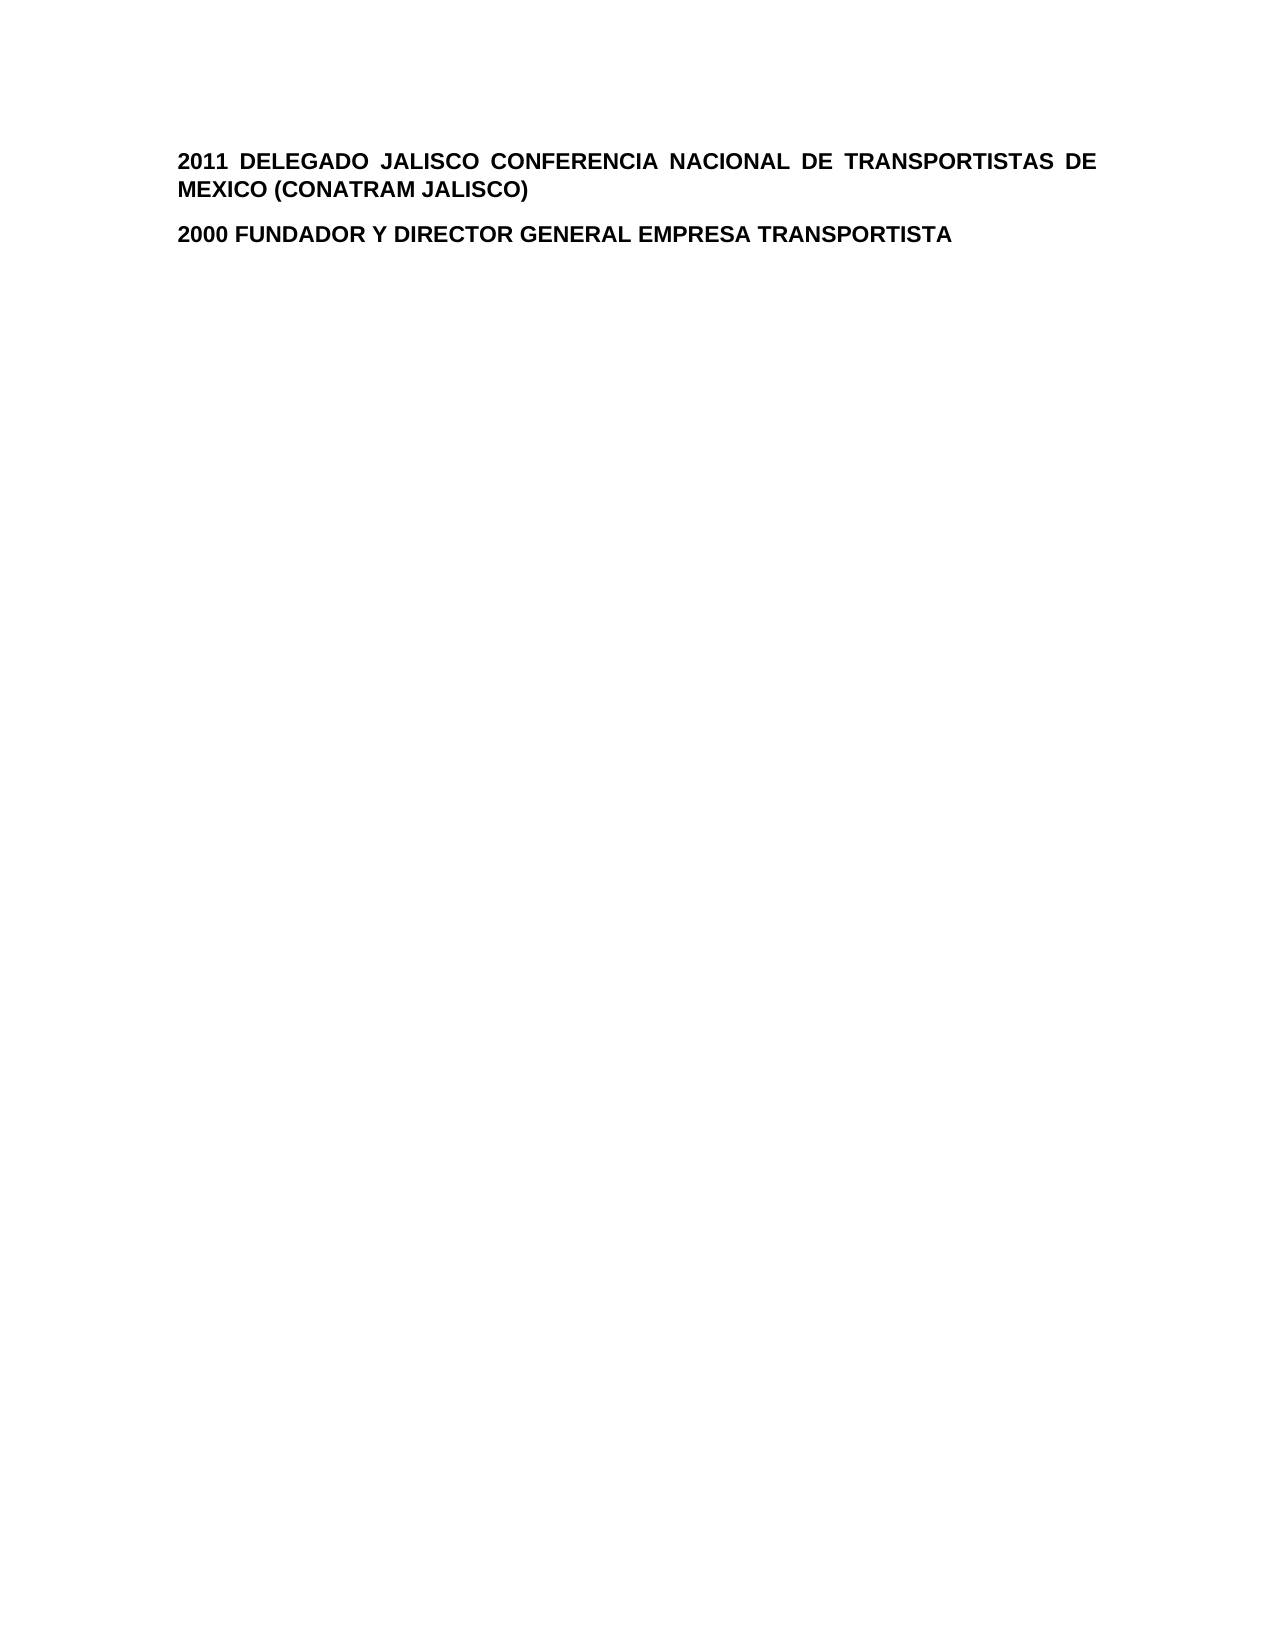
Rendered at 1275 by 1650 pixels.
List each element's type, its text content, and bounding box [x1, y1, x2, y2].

text 2000 FUNDADOR Y DIRECTOR GENERAL EMPRESA TRANSPORTISTA [177, 221, 1098, 247]
text 2011 DELEGADO JALISCO CONFERENCIA NACIONAL DE TRANSPORTISTAS DE MEXICO (CONATRAM JALISCO) [177, 148, 1098, 202]
